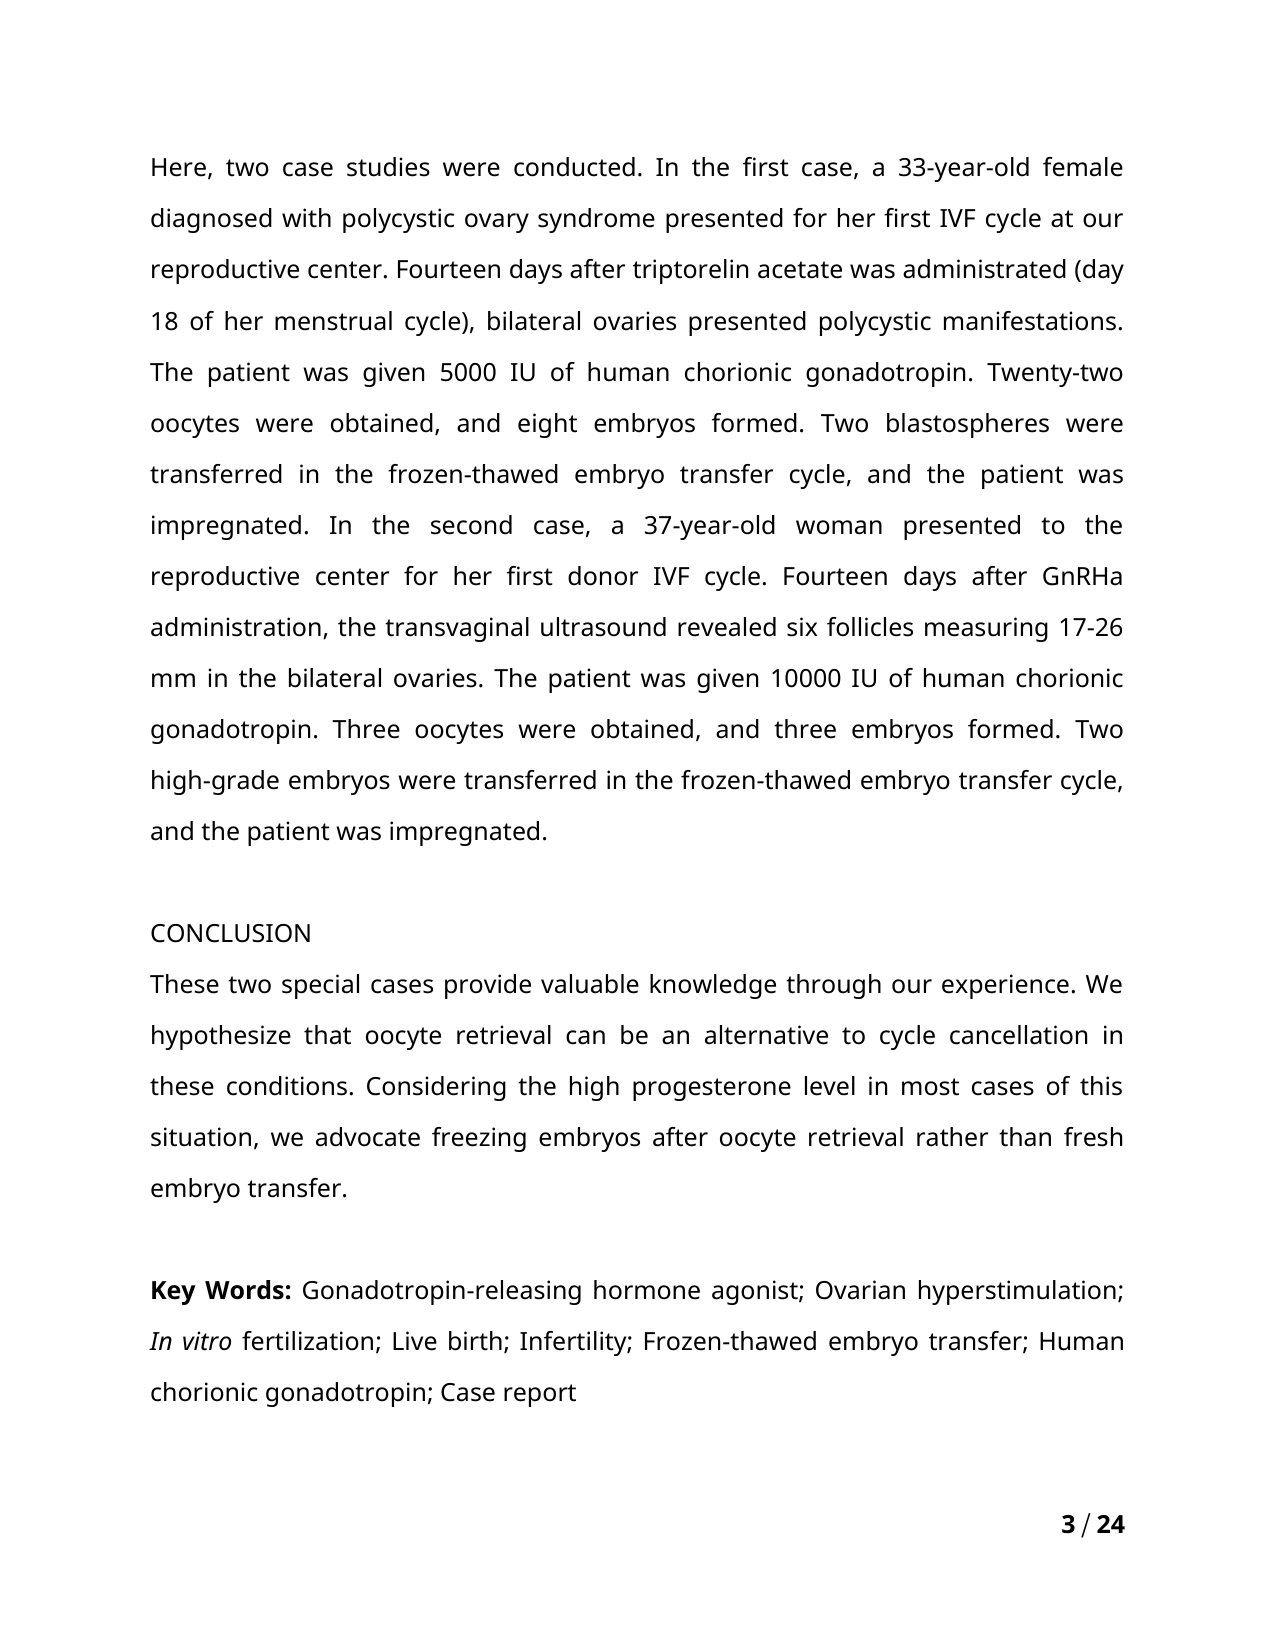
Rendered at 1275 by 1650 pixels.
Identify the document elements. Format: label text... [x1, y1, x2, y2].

text Key Words: Gonadotropin-releasing hormone agonist; Ovarian hyperstimulation; In vitro fertilization; Live birth; Infertility; Frozen-thawed embryo transfer; Human chorionic gonadotropin; Case report [150, 1273, 1125, 1409]
text Here, two case studies were conducted. In the first case, a 33-year-old female diagnosed with polycystic ovary syndrome presented for her first IVF cycle at our reproductive center. Fourteen days after triptorelin acetate was administrated (day 18 of her menstrual cycle), bilateral ovaries presented polycystic manifestations. The patient was given 5000 IU of human chorionic gonadotropin. Twenty-two oocytes were obtained, and eight embryos formed. Two blastospheres were transferred in the frozen-thawed embryo transfer cycle, and the patient was impregnated. In the second case, a 37-year-old woman presented to the reproductive center for her first donor IVF cycle. Fourteen days after GnRHa administration, the transvaginal ultrasound revealed six follicles measuring 17-26 mm in the bilateral ovaries. The patient was given 10000 IU of human chorionic gonadotropin. Three oocytes were obtained, and three embryos formed. Two high-grade embryos were transferred in the frozen-thawed embryo transfer cycle, and the patient was impregnated. [150, 150, 1125, 848]
text These two special cases provide valuable knowledge through our experience. We hypothesize that oocyte retrieval can be an alternative to cycle cancellation in these conditions. Considering the high progesterone level in most cases of this situation, we advocate freezing embryos after oocyte retrieval rather than fresh embryo transfer. [150, 967, 1125, 1205]
text CONCLUSION [150, 916, 1125, 950]
